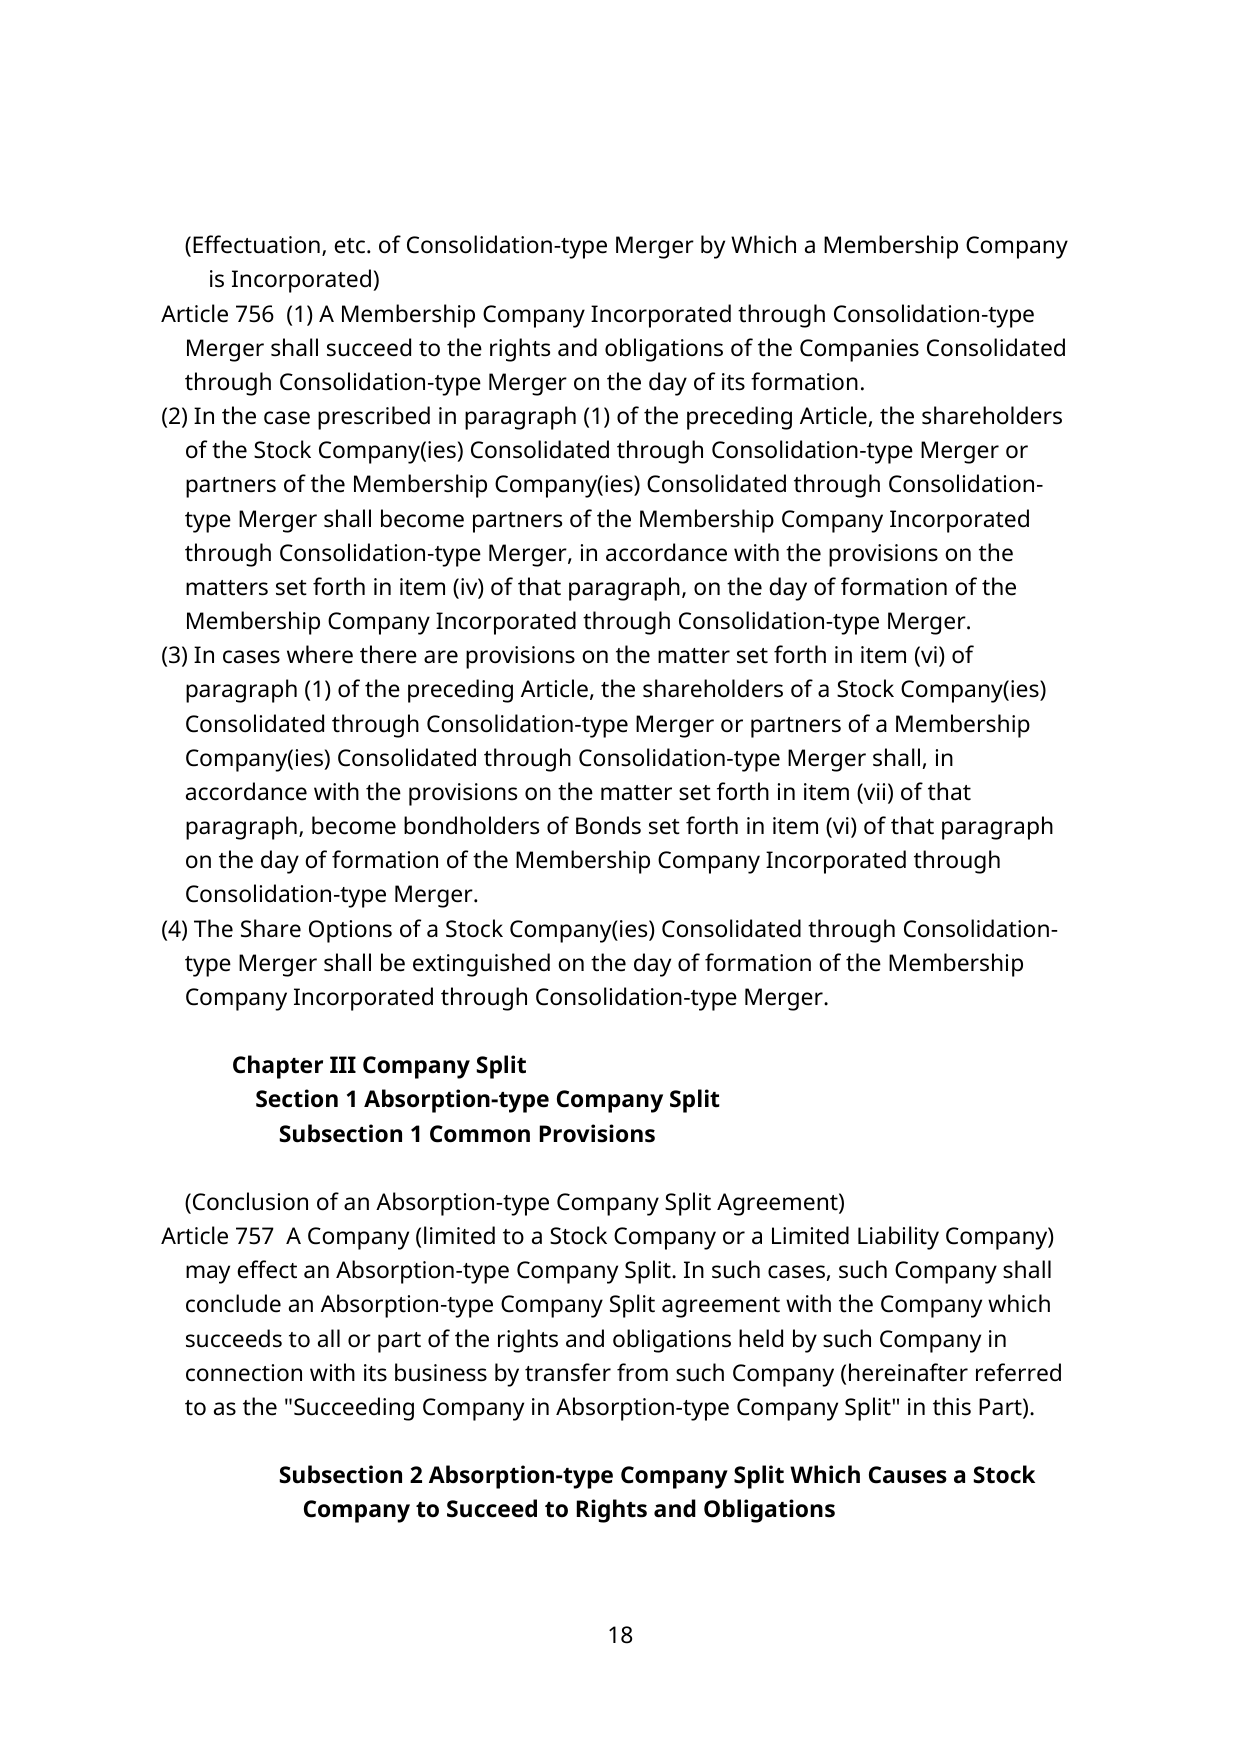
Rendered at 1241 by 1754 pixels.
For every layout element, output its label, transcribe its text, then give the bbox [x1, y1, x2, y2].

text (3) In cases where there are provisions on the matter set forth in item (vi) of paragraph (1) of the preceding Article, the shareholders of a Stock Company(ies) Consolidated through Consolidation-type Merger or partners of a Membership Company(ies) Consolidated through Consolidation-type Merger shall, in accordance with the provisions on the matter set forth in item (vii) of that paragraph, become bondholders of Bonds set forth in item (vi) of that paragraph on the day of formation of the Membership Company Incorporated through Consolidation-type Merger. [161, 638, 1079, 911]
text Article 757 A Company (limited to a Stock Company or a Limited Liability Company) may effect an Absorption-type Company Split. In such cases, such Company shall conclude an Absorption-type Company Split agreement with the Company which succeeds to all or part of the rights and obligations held by such Company in connection with its business by transfer from such Company (hereinafter referred to as the "Succeeding Company in Absorption-type Company Split" in this Part). [161, 1219, 1079, 1424]
text Subsection 1 Common Provisions [276, 1116, 1079, 1150]
text Article 756 (1) A Membership Company Incorporated through Consolidation-type Merger shall succeed to the rights and obligations of the Companies Consolidated through Consolidation-type Merger on the day of its formation. [161, 296, 1079, 399]
text (4) The Share Options of a Stock Company(ies) Consolidated through Consolidation-type Merger shall be extinguished on the day of formation of the Membership Company Incorporated through Consolidation-type Merger. [161, 911, 1079, 1014]
text Chapter III Company Split [230, 1048, 1079, 1082]
text Subsection 2 Absorption-type Company Split Which Causes a Stock Company to Succeed to Rights and Obligations [276, 1458, 1079, 1526]
text (Effectuation, etc. of Consolidation-type Merger by Which a Membership Company is Incorporated) [184, 228, 1079, 296]
text Section 1 Absorption-type Company Split [253, 1082, 1079, 1116]
text (Conclusion of an Absorption-type Company Split Agreement) [184, 1184, 1079, 1219]
text (2) In the case prescribed in paragraph (1) of the preceding Article, the shareholders of the Stock Company(ies) Consolidated through Consolidation-type Merger or partners of the Membership Company(ies) Consolidated through Consolidation-type Merger shall become partners of the Membership Company Incorporated through Consolidation-type Merger, in accordance with the provisions on the matters set forth in item (iv) of that paragraph, on the day of formation of the Membership Company Incorporated through Consolidation-type Merger. [161, 399, 1079, 638]
